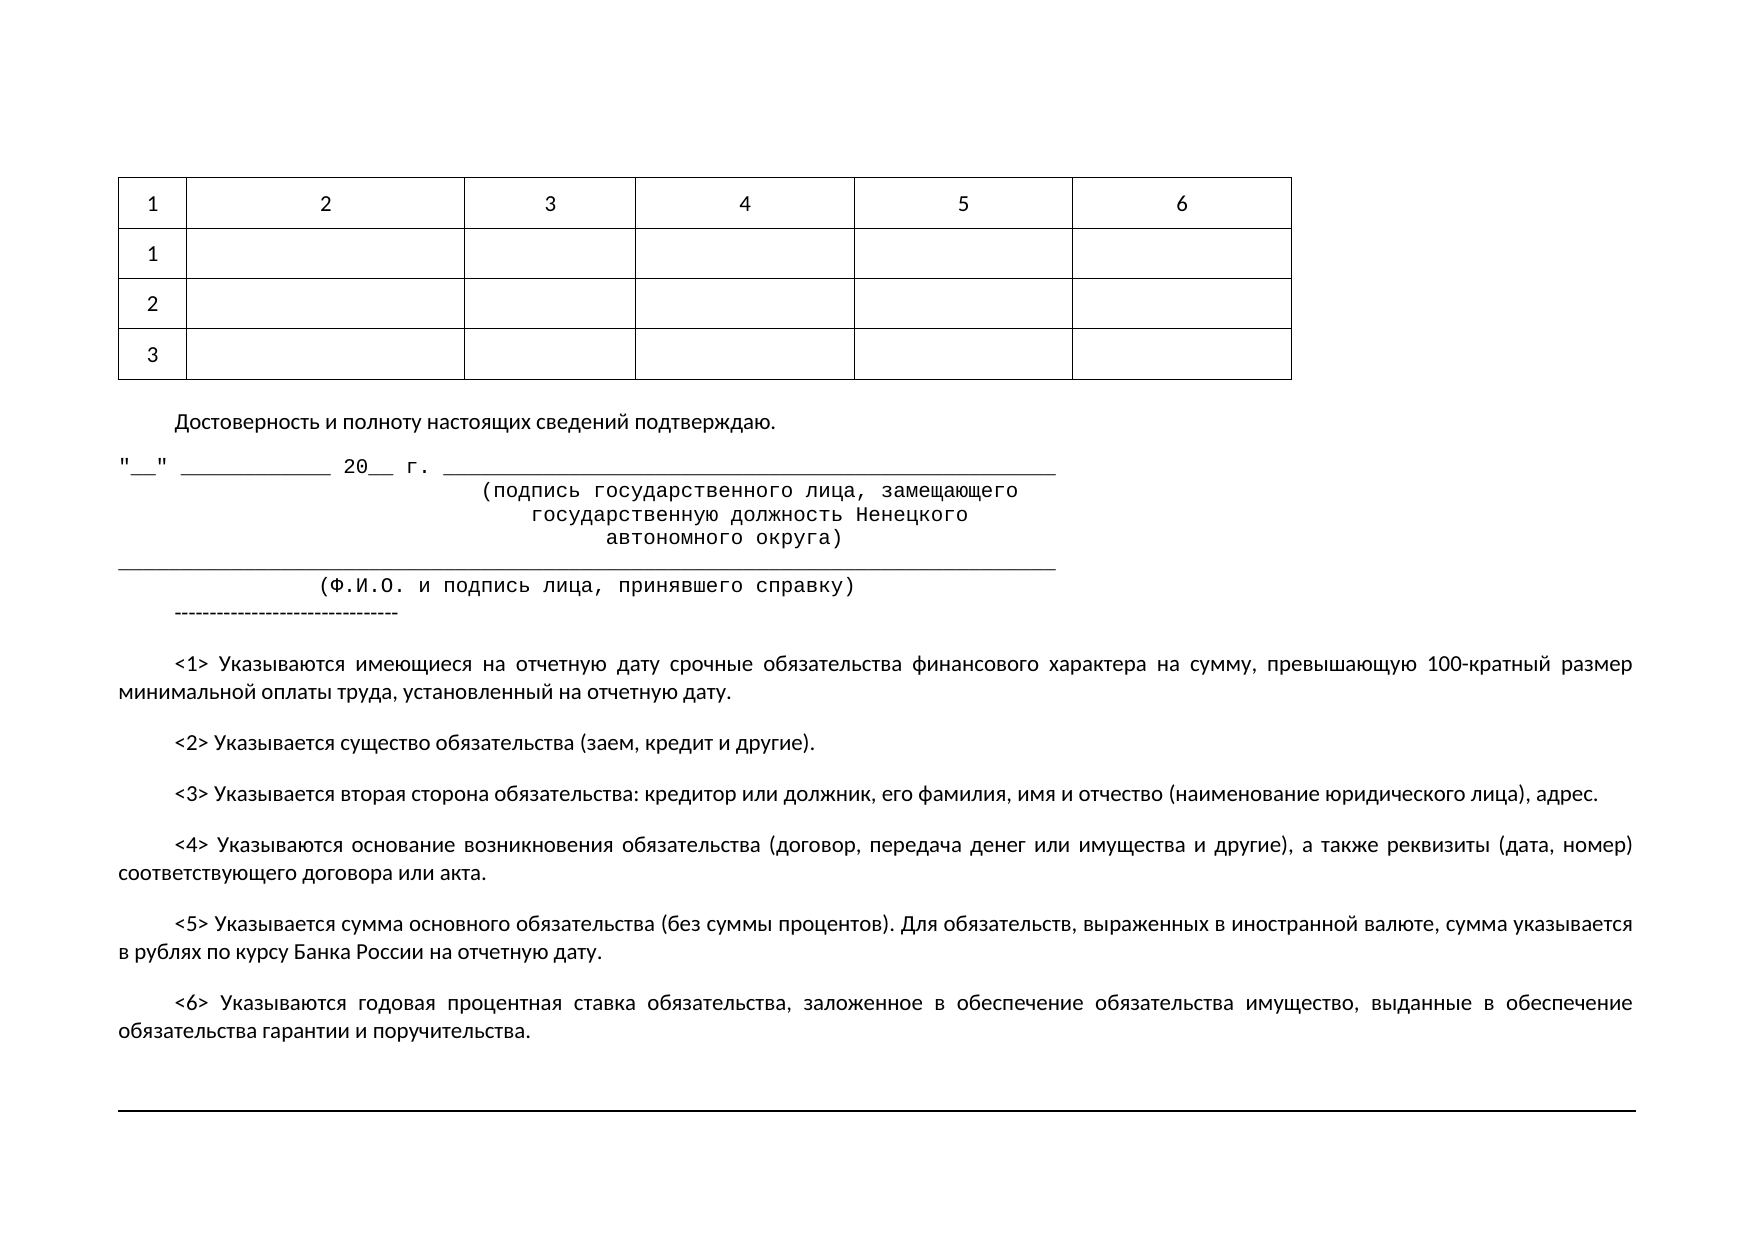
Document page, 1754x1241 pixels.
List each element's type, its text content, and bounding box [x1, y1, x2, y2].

table_cell 2 [119, 279, 186, 328]
table_cell [187, 229, 464, 278]
table_cell 4 [636, 178, 854, 227]
text (Ф.И.О. и подпись лица, принявшего справку) [118, 574, 1636, 598]
table_cell [1073, 329, 1291, 378]
text <6> Указываются годовая процентная ставка обязательства, заложенное в обеспечение обязательства имущество, выданные в обеспечение обязательства гарантии и поручительства. [118, 988, 1636, 1044]
table_cell [187, 329, 464, 378]
text ___________________________________________________________________________ [118, 551, 1636, 574]
text Достоверность и полноту настоящих сведений подтверждаю. [118, 407, 1636, 436]
table_cell 1 [119, 229, 186, 278]
table_cell [855, 329, 1072, 378]
text <3> Указывается вторая сторона обязательства: кредитор или должник, его фамилия, имя и отчество (наименование юридического лица), адрес. [118, 779, 1636, 807]
text -------------------------------- [118, 598, 1636, 626]
table_cell [1073, 279, 1291, 328]
text <1> Указываются имеющиеся на отчетную дату срочные обязательства финансового характера на сумму, превышающую 100-кратный размер минимальной оплаты труда, установленный на отчетную дату. [118, 649, 1636, 705]
table_cell [636, 329, 854, 378]
text государственную должность Ненецкого [118, 504, 1636, 527]
text автономного округа) [118, 527, 1636, 551]
table_cell [855, 229, 1072, 278]
text <4> Указываются основание возникновения обязательства (договор, передача денег или имущества и другие), а также реквизиты (дата, номер) соответствующего договора или акта. [118, 830, 1636, 886]
table_cell [465, 329, 635, 378]
table_cell 3 [119, 329, 186, 378]
table_cell [855, 279, 1072, 328]
table_cell 3 [465, 178, 635, 227]
table_cell 5 [855, 178, 1072, 227]
table_cell [465, 279, 635, 328]
table_cell [187, 279, 464, 328]
table_cell [636, 279, 854, 328]
table_cell [1073, 229, 1291, 278]
table_cell 6 [1073, 178, 1291, 227]
text <2> Указывается существо обязательства (заем, кредит и другие). [118, 728, 1636, 756]
table_cell [636, 229, 854, 278]
table_cell 1 [119, 178, 186, 227]
table_cell 2 [187, 178, 464, 227]
text "__" ____________ 20__ г. _________________________________________________ [118, 456, 1636, 480]
text (подпись государственного лица, замещающего [118, 480, 1636, 504]
table_cell [465, 229, 635, 278]
text <5> Указывается сумма основного обязательства (без суммы процентов). Для обязательств, выраженных в иностранной валюте, сумма указывается в рублях по курсу Банка России на отчетную дату. [118, 909, 1636, 965]
